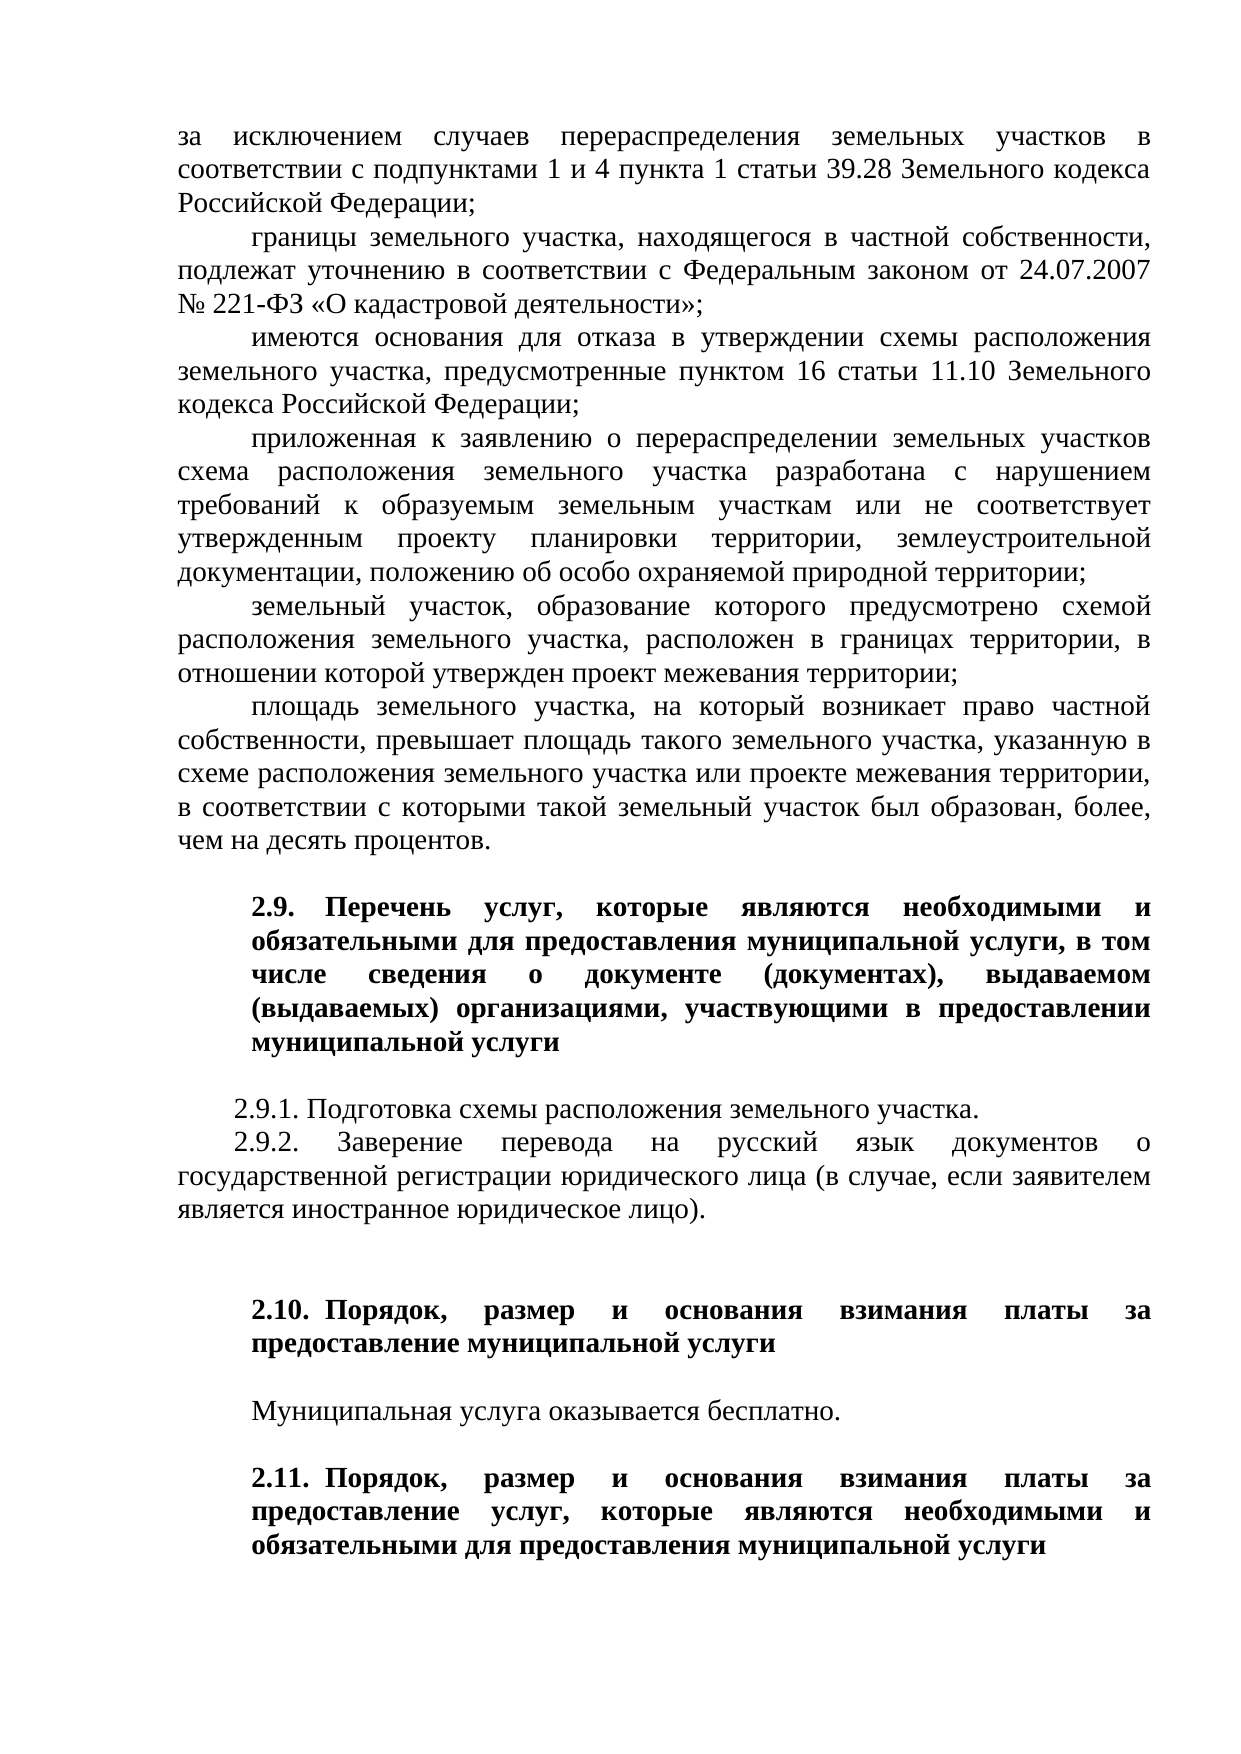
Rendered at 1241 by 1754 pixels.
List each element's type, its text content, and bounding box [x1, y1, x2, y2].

text площадь земельного участка, на который возникает право частной собственности, превышает площадь такого земельного участка, указанную в схеме расположения земельного участка или проекте межевания территории, в соответствии с которыми такой земельный участок был образован, более, чем на десять процентов. [177, 688, 1152, 856]
text 2.11. Порядок, размер и основания взимания платы за предоставление услуг, которые являются необходимыми и обязательными для предоставления муниципальной услуги [251, 1460, 1152, 1560]
text 2.9. Перечень услуг, которые являются необходимыми и обязательными для предоставления муниципальной услуги, в том числе сведения о документе (документах), выдаваемом (выдаваемых) организациями, участвующими в предоставлении муниципальной услуги [251, 889, 1152, 1057]
text земельный участок, образование которого предусмотрено схемой расположения земельного участка, расположен в границах территории, в отношении которой утвержден проект межевания территории; [177, 588, 1152, 688]
text границы земельного участка, находящегося в частной собственности, подлежат уточнению в соответствии с Федеральным законом от 24.07.2007 № 221-ФЗ «О кадастровой деятельности»; [177, 219, 1152, 319]
text 2.9.1. Подготовка схемы расположения земельного участка. [177, 1091, 1152, 1124]
text 2.10. Порядок, размер и основания взимания платы за предоставление муниципальной услуги [251, 1292, 1152, 1359]
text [177, 118, 1152, 219]
text 2.9.2. Заверение перевода на русский язык документов о государственной регистрации юридического лица (в случае, если заявителем является иностранное юридическое лицо). [177, 1124, 1152, 1225]
text приложенная к заявлению о перераспределении земельных участков схема расположения земельного участка разработана с нарушением требований к образуемым земельным участкам или не соответствует утвержденным проекту планировки территории, землеустроительной документации, положению об особо охраняемой природной территории; [177, 420, 1152, 588]
text Муниципальная услуга оказывается бесплатно. [177, 1393, 1152, 1426]
text имеются основания для отказа в утверждении схемы расположения земельного участка, предусмотренные пунктом 16 статьи 11.10 Земельного кодекса Российской Федерации; [177, 319, 1152, 420]
